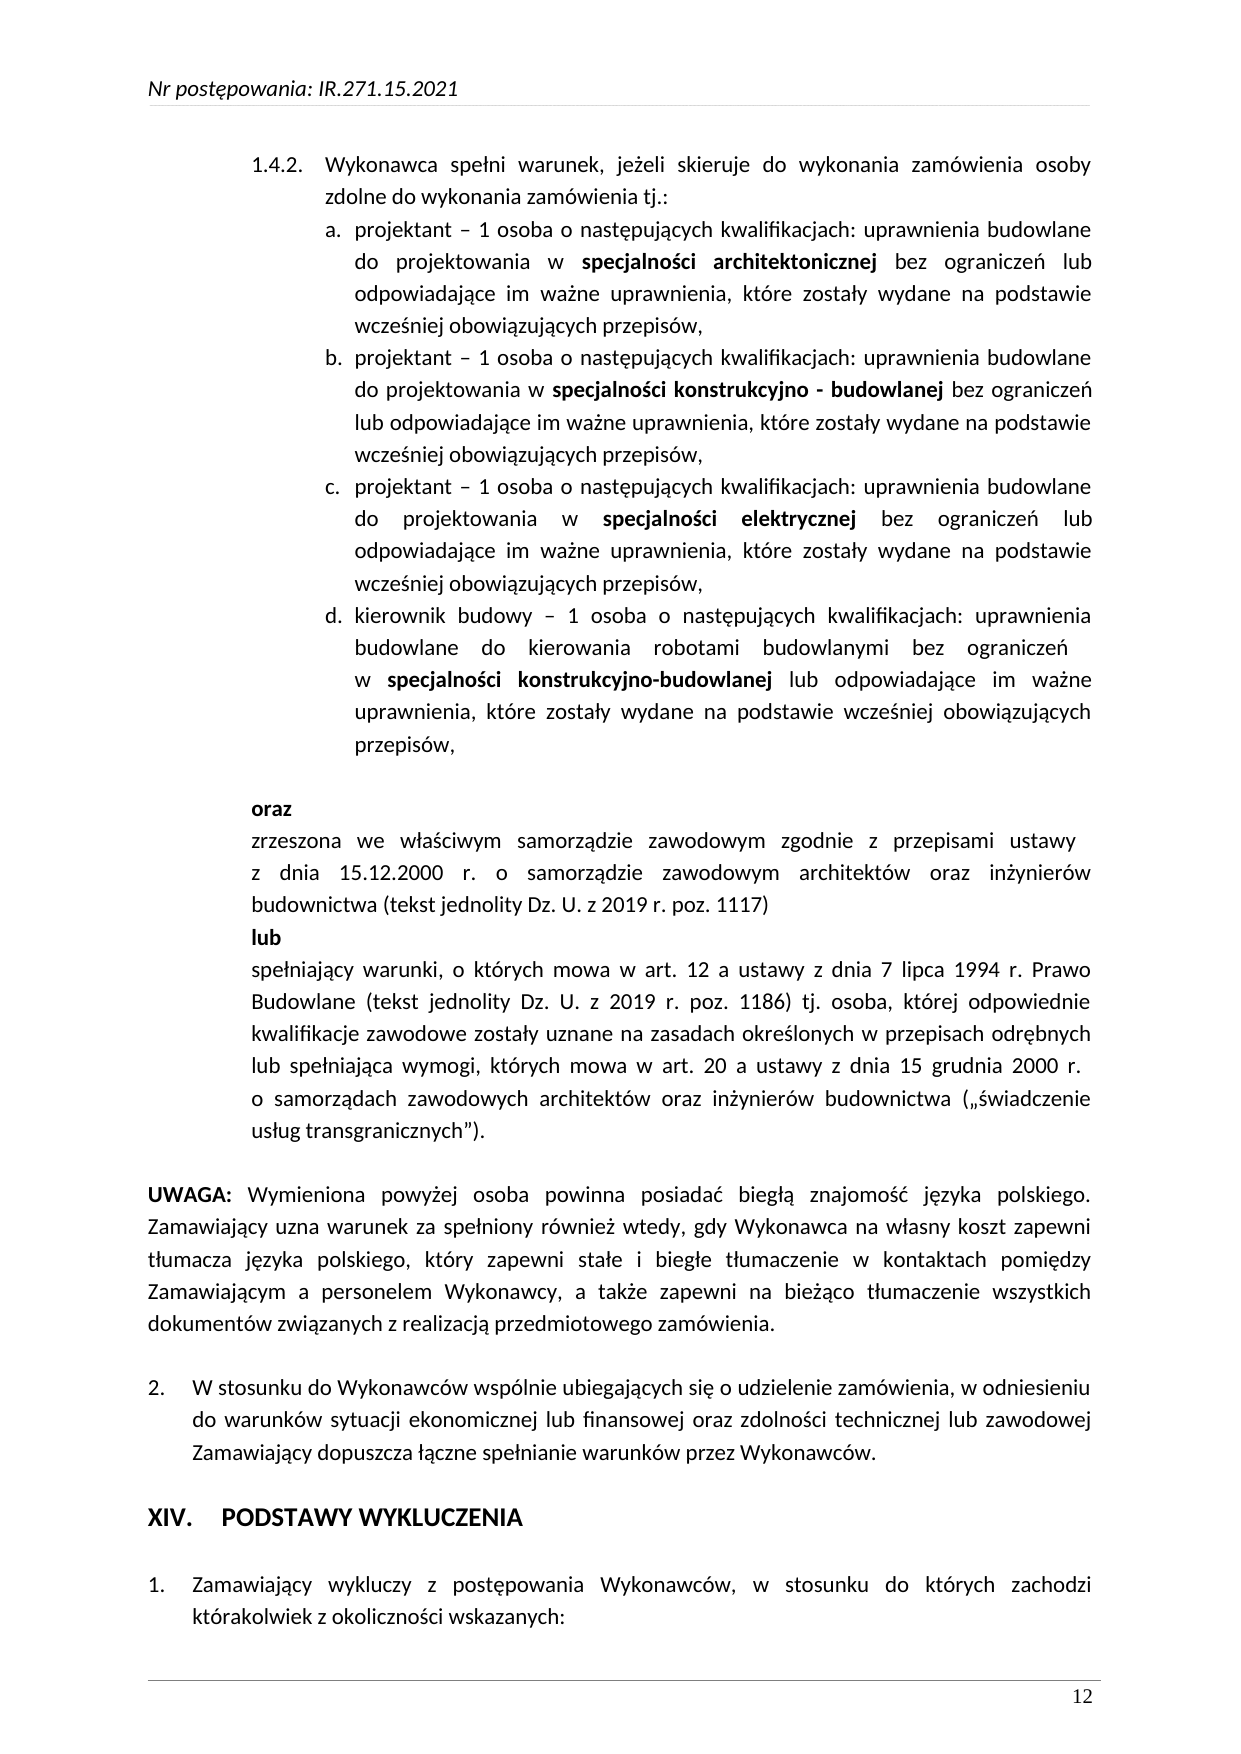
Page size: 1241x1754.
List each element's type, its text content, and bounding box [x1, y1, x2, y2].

list spełniający warunki, o których mowa w art. 12 a ustawy z dnia 7 lipca 1994 r. Prawo Budowlane (tekst jednolity Dz. U. z 2019 r. poz. 1186) tj. osoba, której odpowiednie kwalifikacje zawodowe zostały uznane na zasadach określonych w przepisach odrębnych lub spełniająca wymogi, których mowa w art. 20 a ustawy z dnia 15 grudnia 2000 r. o samorządach zawodowych architektów oraz inżynierów budownictwa („świadczenie usług transgranicznych”). [251, 955, 1093, 1144]
list projektant – 1 osoba o następujących kwalifikacjach: uprawnienia budowlane do projektowania w specjalności architektonicznej bez ograniczeń lub odpowiadające im ważne uprawnienia, które zostały wydane na podstawie wcześniej obowiązujących przepisów, [325, 215, 1093, 339]
list zrzeszona we właściwym samorządzie zawodowym zgodnie z przepisami ustawy z dnia 15.12.2000 r. o samorządzie zawodowym architektów oraz inżynierów budownictwa (tekst jednolity Dz. U. z 2019 r. poz. 1117) [251, 826, 1093, 919]
list projektant – 1 osoba o następujących kwalifikacjach: uprawnienia budowlane do projektowania w specjalności elektrycznej bez ograniczeń lub odpowiadające im ważne uprawnienia, które zostały wydane na podstawie wcześniej obowiązujących przepisów, [325, 472, 1093, 597]
list projektant – 1 osoba o następujących kwalifikacjach: uprawnienia budowlane do projektowania w specjalności konstrukcyjno - budowlanej bez ograniczeń lub odpowiadające im ważne uprawnienia, które zostały wydane na podstawie wcześniej obowiązujących przepisów, [325, 343, 1093, 468]
subtitle PODSTAWY WYKLUCZENIA [148, 1500, 1093, 1533]
list Zamawiający wykluczy z postępowania Wykonawców, w stosunku do których zachodzi którakolwiek z okoliczności wskazanych: [148, 1570, 1093, 1631]
list Wykonawca spełni warunek, jeżeli skieruje do wykonania zamówienia osoby zdolne do wykonania zamówienia tj.: [251, 150, 1093, 211]
list UWAGA: Wymieniona powyżej osoba powinna posiadać biegłą znajomość języka polskiego. Zamawiający uzna warunek za spełniony również wtedy, gdy Wykonawca na własny koszt zapewni tłumacza języka polskiego, który zapewni stałe i biegłe tłumaczenie w kontaktach pomiędzy Zamawiającym a personelem Wykonawcy, a także zapewni na bieżąco tłumaczenie wszystkich dokumentów związanych z realizacją przedmiotowego zamówienia. [148, 1180, 1093, 1337]
list W stosunku do Wykonawców wspólnie ubiegających się o udzielenie zamówienia, w odniesieniu do warunków sytuacji ekonomicznej lub finansowej oraz zdolności technicznej lub zawodowej Zamawiający dopuszcza łączne spełnianie warunków przez Wykonawców. [148, 1373, 1093, 1466]
list kierownik budowy – 1 osoba o następujących kwalifikacjach: uprawnienia budowlane do kierowania robotami budowlanymi bez ograniczeń w specjalności konstrukcyjno-budowlanej lub odpowiadające im ważne uprawnienia, które zostały wydane na podstawie wcześniej obowiązujących przepisów, [325, 601, 1093, 758]
text oraz [251, 794, 1093, 822]
list lub [251, 923, 1093, 951]
